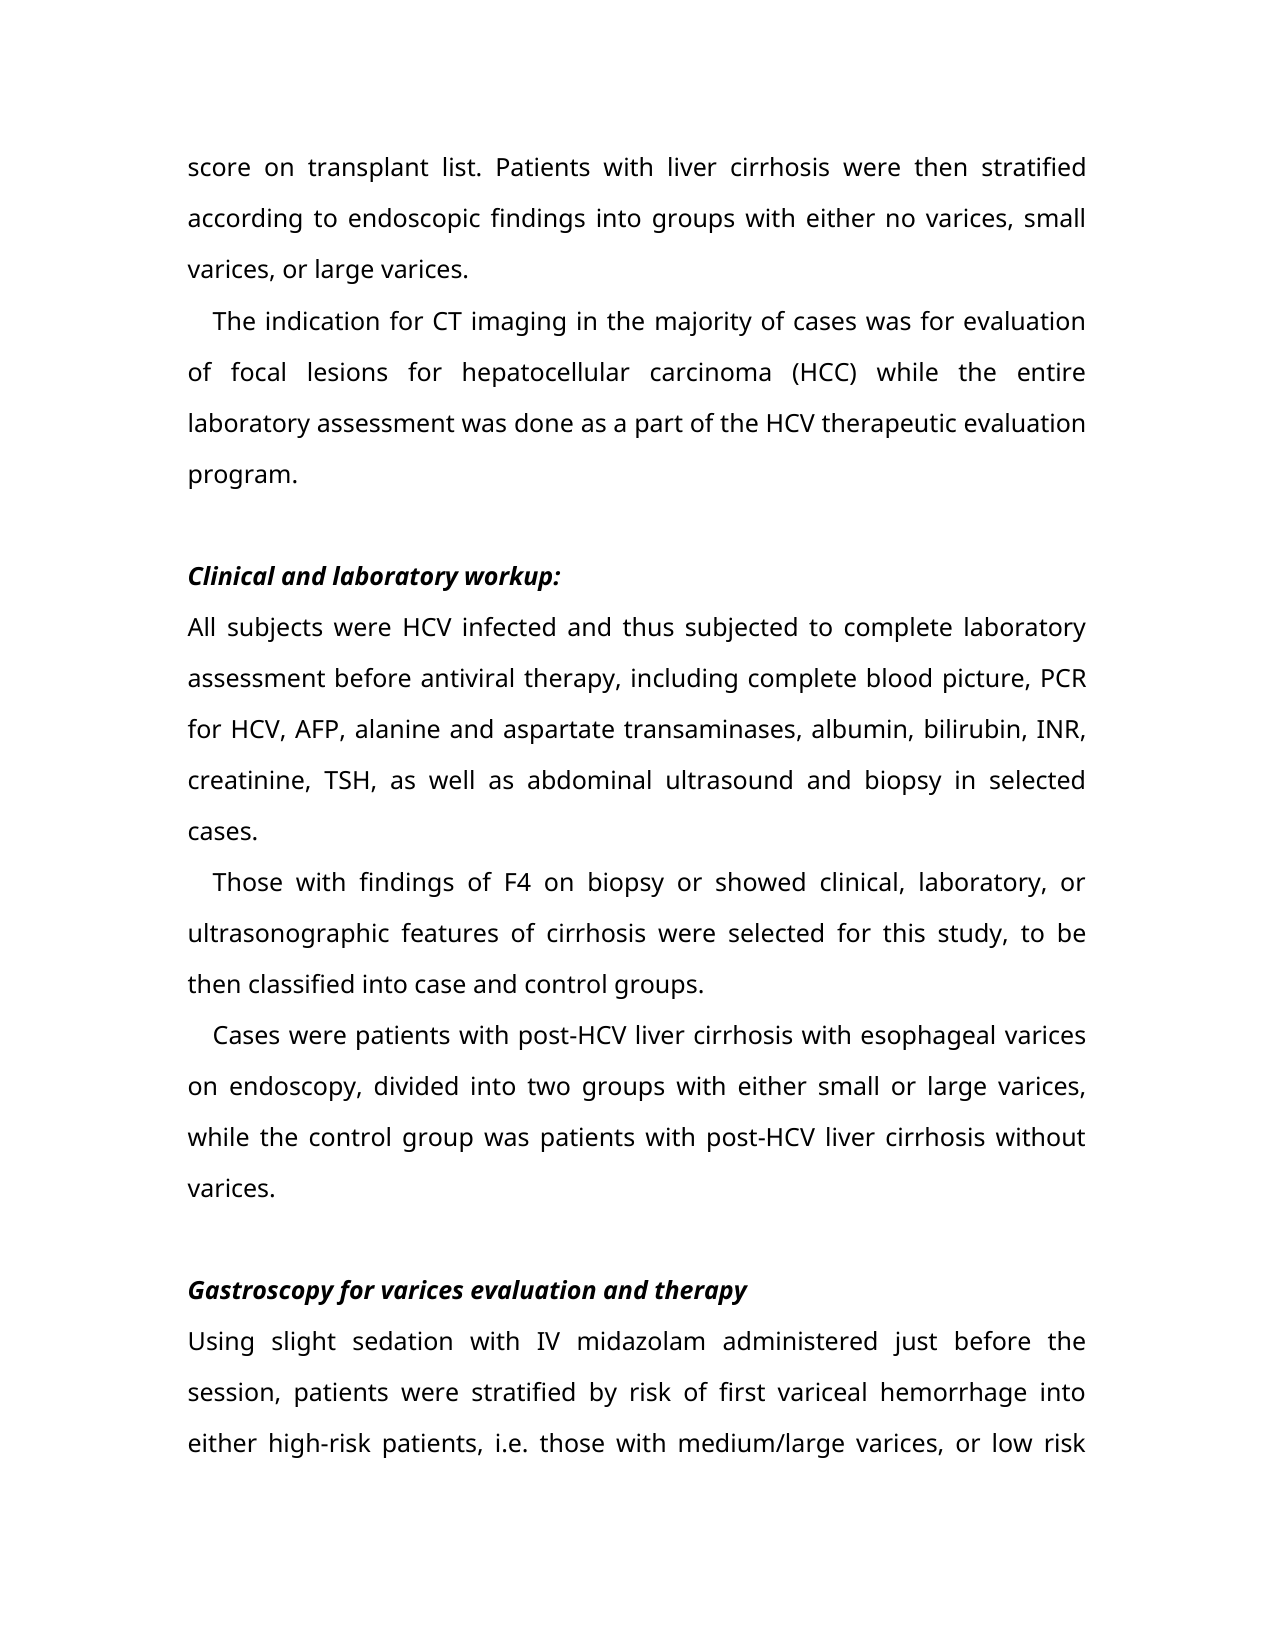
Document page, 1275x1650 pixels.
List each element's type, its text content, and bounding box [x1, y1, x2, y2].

text All subjects were HCV infected and thus subjected to complete laboratory assessment before antiviral therapy, including complete blood picture, PCR for HCV, AFP, alanine and aspartate transaminases, albumin, bilirubin, INR, creatinine, TSH, as well as abdominal ultrasound and biopsy in selected cases. [187, 609, 1087, 848]
text Clinical and laboratory workup: [187, 558, 1087, 592]
text Those with findings of F4 on biopsy or showed clinical, laboratory, or ultrasonographic features of cirrhosis were selected for this study, to be then classified into case and control groups. [187, 864, 1087, 1001]
text Cases were patients with post-HCV liver cirrhosis with esophageal varices on endoscopy, divided into two groups with either small or large varices, while the control group was patients with post-HCV liver cirrhosis without varices. [187, 1018, 1087, 1205]
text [187, 150, 1087, 286]
text Gastroscopy for varices evaluation and therapy [187, 1273, 1087, 1307]
text The indication for CT imaging in the majority of cases was for evaluation of focal lesions for hepatocellular carcinoma (HCC) while the entire laboratory assessment was done as a part of the HCV therapeutic evaluation program. [187, 303, 1087, 490]
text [187, 1324, 1087, 1460]
